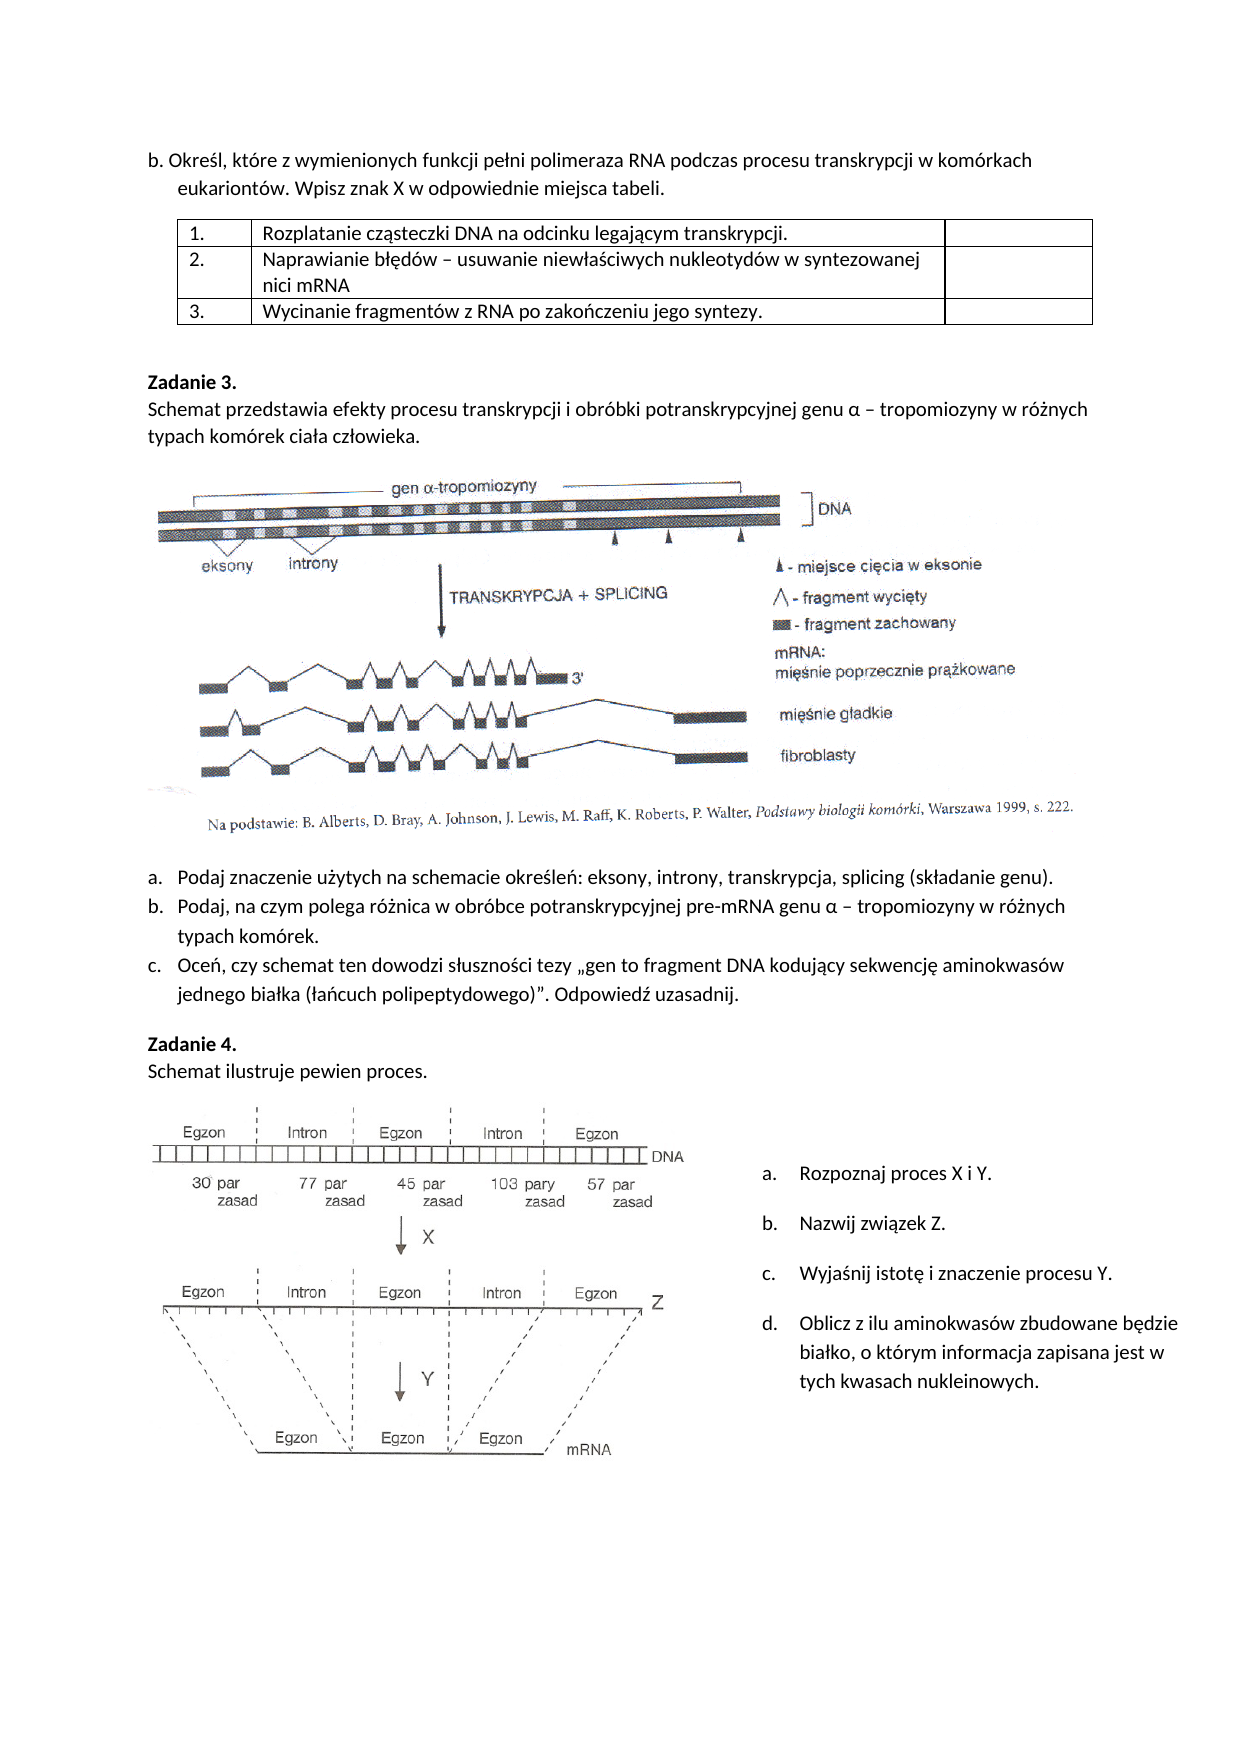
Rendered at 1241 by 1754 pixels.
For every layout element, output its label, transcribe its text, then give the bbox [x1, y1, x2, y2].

text Schemat ilustruje pewien proces. [148, 1059, 1093, 1084]
table_cell Naprawianie błędów – usuwanie niewłaściwych nukleotydów w syntezowanej nici mRNA [252, 247, 944, 297]
table_cell 2. [178, 247, 251, 297]
table_header 1. [178, 220, 251, 246]
text Schemat przedstawia efekty procesu transkrypcji i obróbki potranskrypcyjnej genu α – tropomiozyny w różnych typach komórek ciała człowieka. [148, 396, 1093, 449]
table_cell [946, 299, 1092, 324]
picture [147, 1102, 691, 1462]
list Podaj znaczenie użytych na schemacie określeń: eksony, introny, transkrypcja, splicing (składanie genu). [148, 864, 1093, 890]
text Zadanie 4. [148, 1031, 1093, 1057]
text Zadanie 3. [148, 369, 1093, 394]
list Oceń, czy schemat ten dowodzi słuszności tezy „gen to fragment DNA kodujący sekwencję aminokwasów jednego białka (łańcuch polipeptydowego)”. Odpowiedź uzasadnij. [148, 952, 1093, 1007]
table_cell 3. [178, 299, 251, 324]
table_header [946, 220, 1092, 246]
table_header Rozplatanie cząsteczki DNA na odcinku legającym transkrypcji. [252, 220, 944, 246]
picture [147, 478, 1104, 846]
table_cell Wycinanie fragmentów z RNA po zakończeniu jego syntezy. [252, 299, 944, 324]
text b. Określ, które z wymienionych funkcji pełni polimeraza RNA podczas procesu transkrypcji w komórkach eukariontów. Wpisz znak X w odpowiednie miejsca tabeli. [148, 148, 1093, 200]
table_cell [946, 247, 1092, 297]
list Podaj, na czym polega różnica w obróbce potranskrypcyjnej pre-mRNA genu α – tropomiozyny w różnych typach komórek. [148, 894, 1093, 948]
